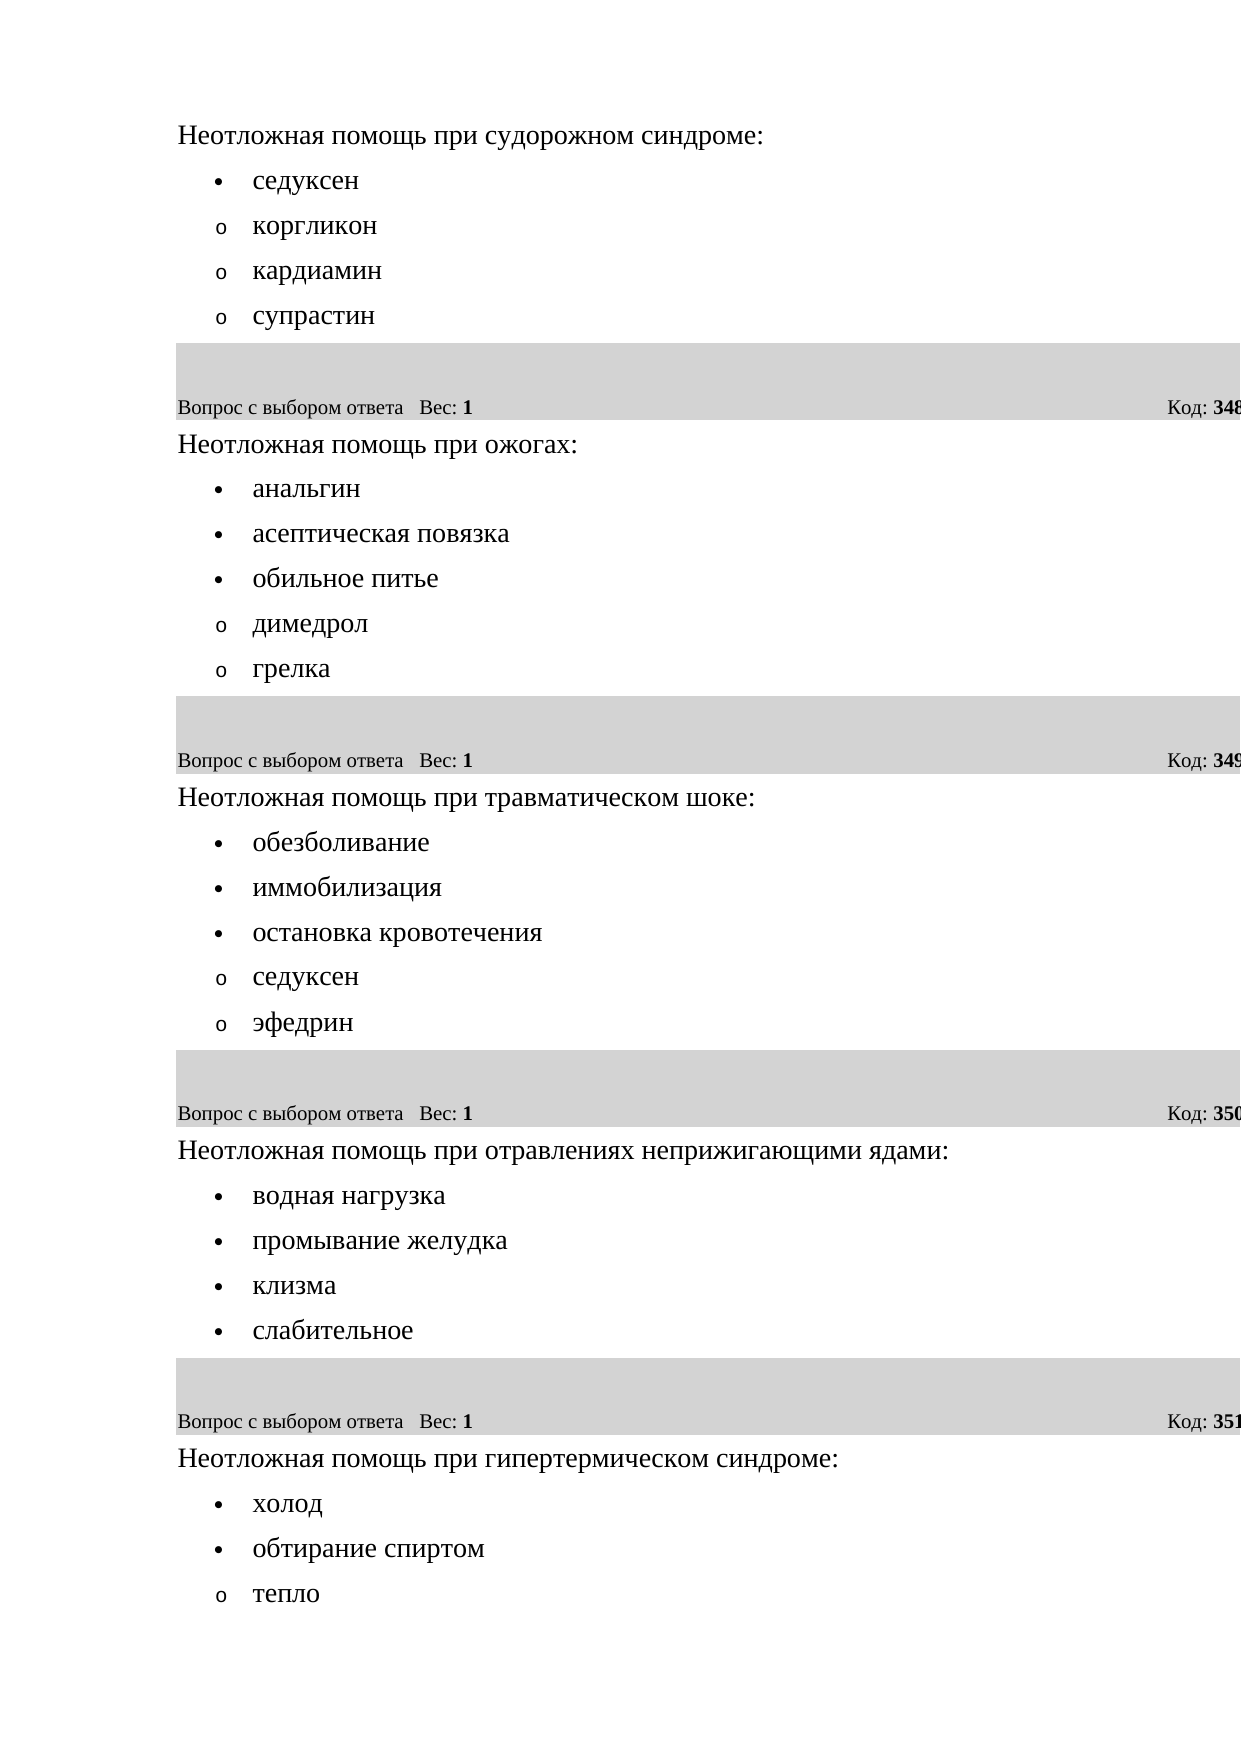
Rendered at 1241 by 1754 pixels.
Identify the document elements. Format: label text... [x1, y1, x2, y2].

list промывание желудка [215, 1223, 1152, 1255]
list супраcтин [215, 298, 1152, 331]
list водная нагрузка [215, 1178, 1152, 1210]
list грелка [215, 651, 1152, 684]
list эфедрин [215, 1004, 1152, 1037]
text Неотложная помощь при судорожном синдроме: [177, 118, 1152, 151]
list холод [215, 1486, 1152, 1518]
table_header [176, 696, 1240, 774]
list обезболивание [215, 825, 1152, 857]
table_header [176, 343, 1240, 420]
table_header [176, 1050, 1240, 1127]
list седуксен [215, 163, 1152, 195]
list димедрол [215, 606, 1152, 639]
list анальгин [215, 472, 1152, 504]
list коргликон [215, 208, 1152, 241]
list тепло [215, 1576, 1152, 1608]
list кардиамин [215, 253, 1152, 286]
list обильное питье [215, 561, 1152, 594]
text Неотложная помощь при отравлениях неприжигающими ядами: [177, 1133, 1152, 1166]
list асептическая повязка [215, 516, 1152, 549]
list седуксен [215, 959, 1152, 992]
list иммобилизация [215, 870, 1152, 902]
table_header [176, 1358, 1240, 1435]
text Неотложная помощь при ожогах: [177, 427, 1152, 459]
list клизма [215, 1268, 1152, 1300]
list oбтиpание спиpтом [215, 1531, 1152, 1563]
list остановка кровотечения [215, 914, 1152, 947]
text Неотложная помощь при травматическом шоке: [177, 780, 1152, 812]
text Неотложная помощь при гипеpтeрмическом синдроме: [177, 1441, 1152, 1473]
list слабительное [215, 1313, 1152, 1345]
